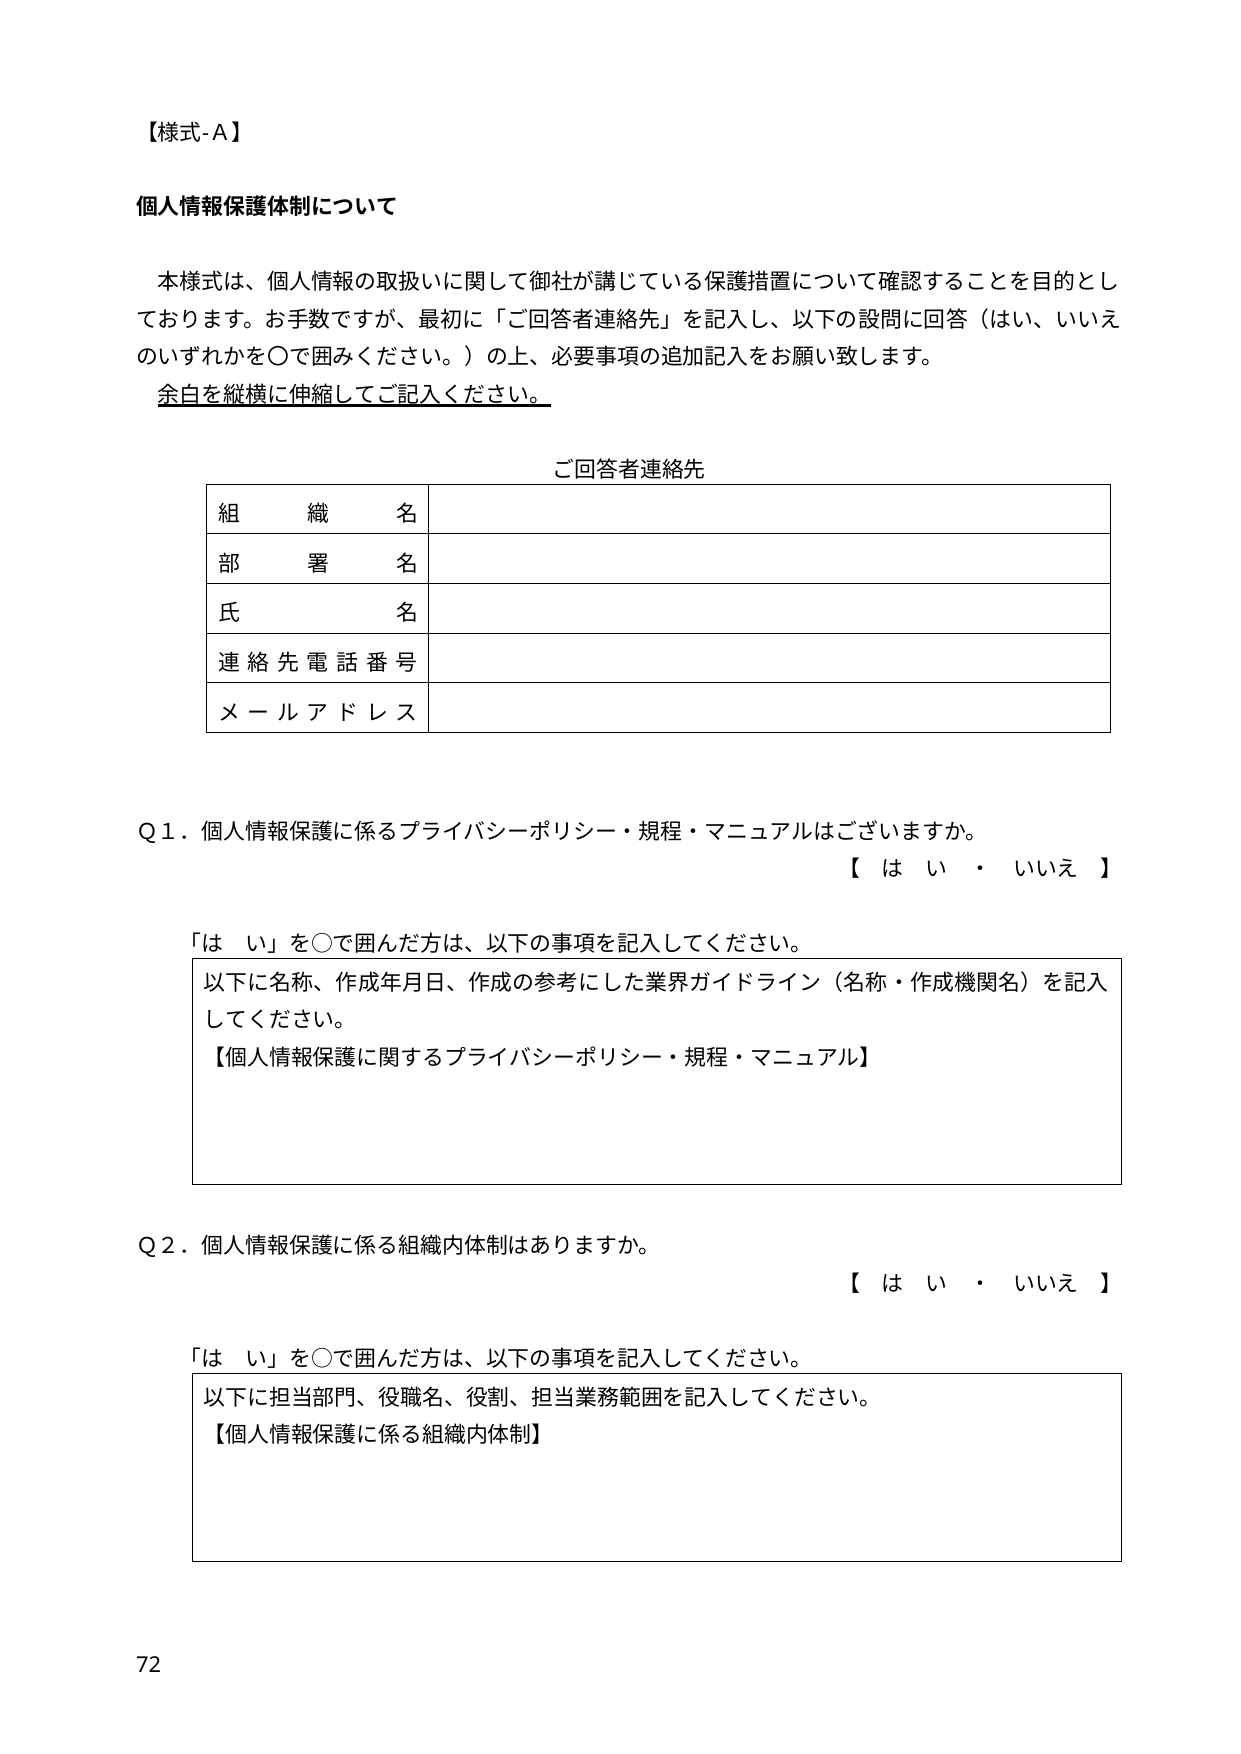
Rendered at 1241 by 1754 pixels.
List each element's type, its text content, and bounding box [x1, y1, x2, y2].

text 【 は い ・ いいえ 】 [136, 846, 1122, 883]
text 本様式は、個人情報の取扱いに関して御社が講じている保護措置について確認することを目的としております。お手数ですが、最初に「ご回答者連絡先」を記入し、以下の設問に回答（はい、いいえのいずれかを〇で囲みください。）の上、必要事項の追加記入をお願い致します。 [136, 258, 1122, 371]
table_header 以下に名称、作成年月日、作成の参考にした業界ガイドライン（名称・作成機関名）を記入してください。 【個人情報保護に関するプライバシーポリシー・規程・マニュアル】 [193, 959, 1121, 1184]
table_cell [429, 584, 1110, 633]
text 個人情報保護体制について [136, 183, 1122, 221]
table_cell [429, 634, 1110, 682]
table_cell [429, 683, 1110, 732]
text Ｑ２．個人情報保護に係る組織内体制はありますか。 [136, 1223, 1122, 1260]
text 「は い」を○で囲んだ方は、以下の事項を記入してください。 [136, 921, 1122, 958]
table_header 以下に担当部門、役職名、役割、担当業務範囲を記入してください。 【個人情報保護に係る組織内体制】 [193, 1374, 1121, 1561]
text 【 は い ・ いいえ 】 [136, 1260, 1122, 1298]
text Ｑ１．個人情報保護に係るプライバシーポリシー・規程・マニュアルはございますか。 [136, 808, 1122, 846]
text ご回答者連絡先 [136, 446, 1122, 483]
text 余白を縦横に伸縮してご記入ください。 [136, 371, 1122, 408]
table_header [429, 485, 1110, 533]
table_cell 連絡先電話番号 [207, 634, 428, 682]
table_header 組織名 [207, 485, 428, 533]
table_cell 氏名 [207, 584, 428, 633]
table_cell [429, 534, 1110, 583]
table_cell メールアドレス [207, 683, 428, 732]
text 【様式-Ａ】 [136, 118, 1122, 146]
table_cell 部署名 [207, 534, 428, 583]
text 「は い」を○で囲んだ方は、以下の事項を記入してください。 [136, 1335, 1122, 1373]
